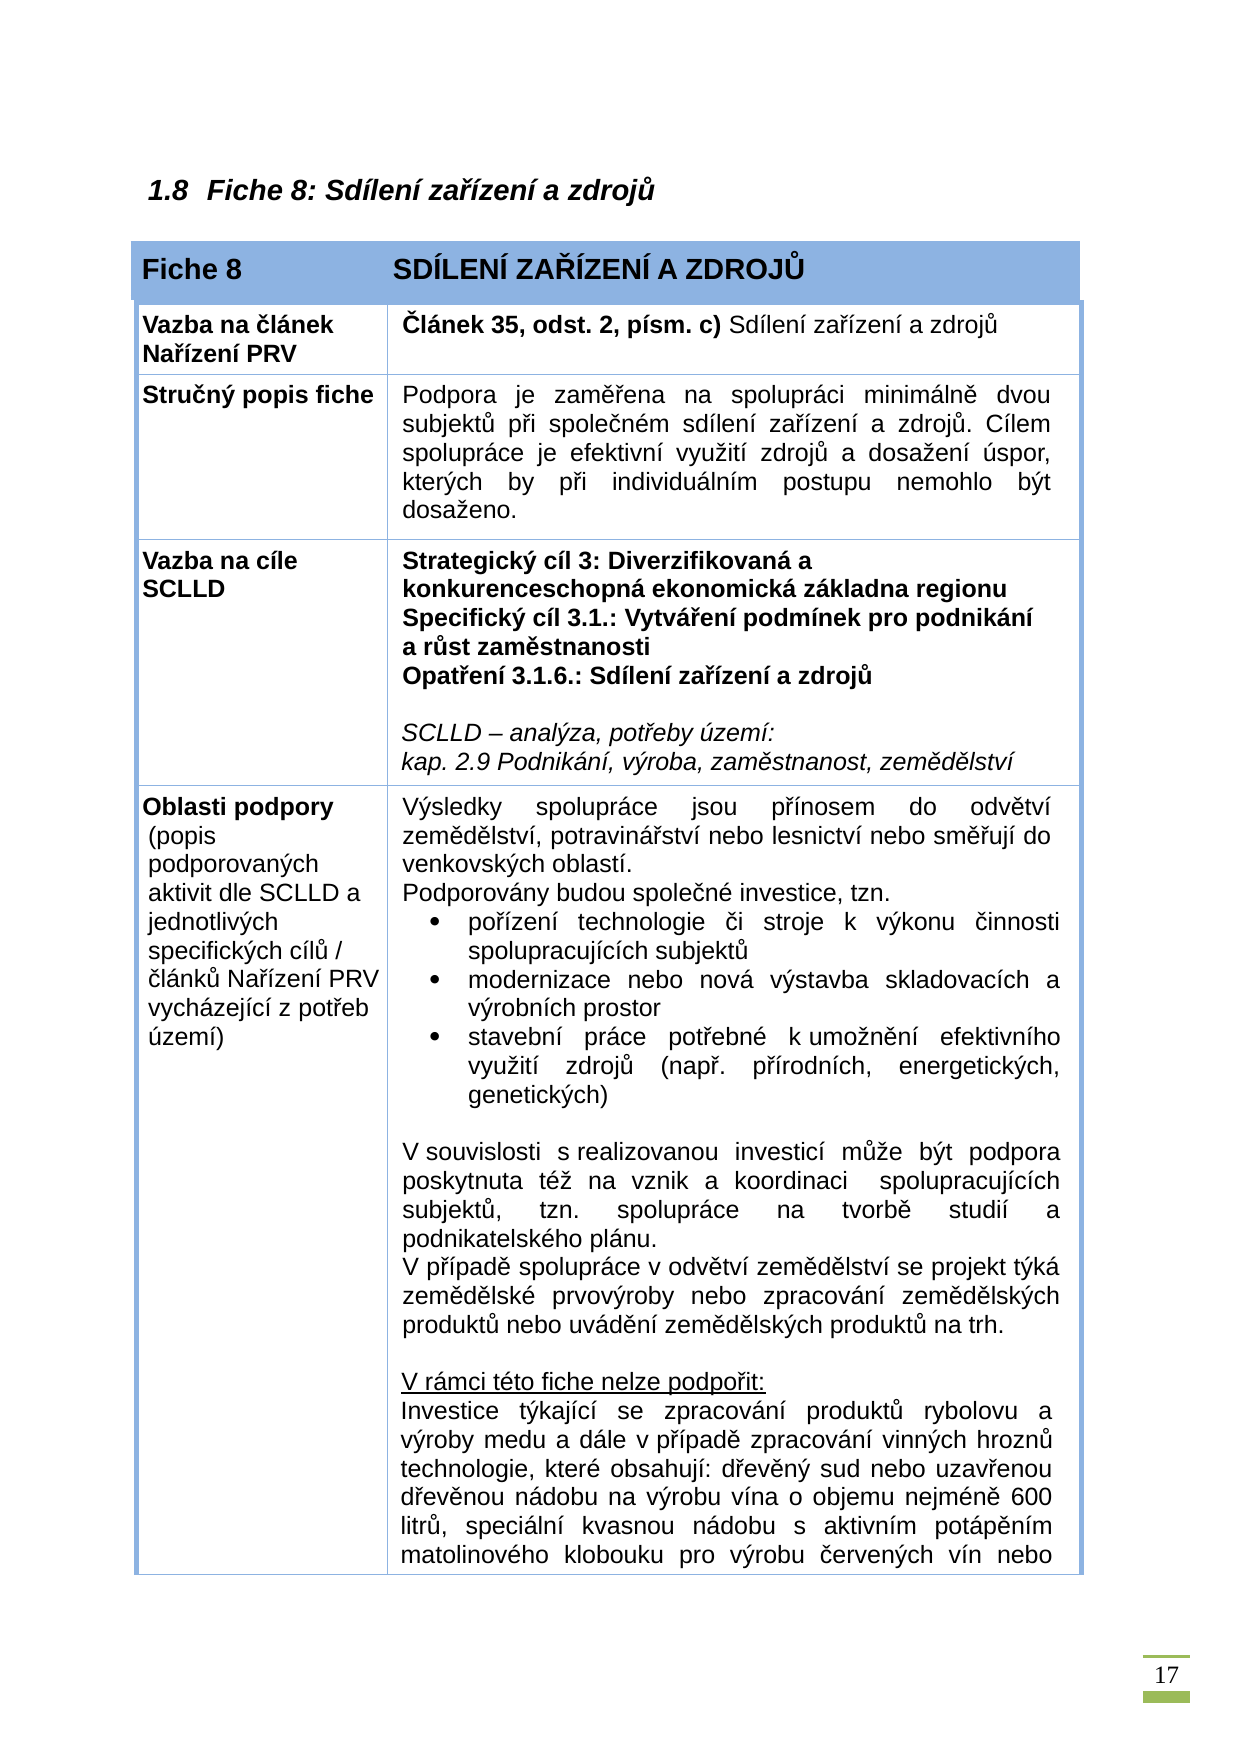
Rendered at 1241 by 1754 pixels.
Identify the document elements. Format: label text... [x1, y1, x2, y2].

subtitle Fiche 8: Sdílení zařízení a zdrojů [148, 173, 1093, 206]
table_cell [388, 786, 1079, 1574]
table_cell Podpora je zaměřena na spolupráci minimálně dvou subjektů při společném sdílení zařízení a zdrojů. Cílem spolupráce je efektivní využití zdrojů a dosažení úspor, kterých by při individuálním postupu nemohlo být dosaženo. [388, 375, 1079, 539]
table_header Článek 35, odst. 2, písm. c) Sdílení zařízení a zdrojů [388, 305, 1079, 373]
table_cell Stručný popis fiche [139, 375, 387, 539]
table_header Fiche 8 [135, 246, 381, 295]
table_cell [139, 786, 387, 1574]
table_cell Vazba na cíle SCLLD [139, 540, 387, 785]
table_cell Strategický cíl 3: Diverzifikovaná a konkurenceschopná ekonomická základna regionu Specifický cíl 3.1.: Vytváření podmínek pro podnikání a růst zaměstnanosti Opatření 3.1.6.: Sdílení zařízení a zdrojů SCLLD – analýza, potřeby území: kap. 2.9 Podnikání, výroba, zaměstnanost, zemědělství [388, 540, 1079, 785]
table_header SDÍLENÍ ZAŘÍZENÍ A ZDROJŮ [386, 246, 1076, 295]
table_header Vazba na článek Nařízení PRV [139, 305, 387, 373]
